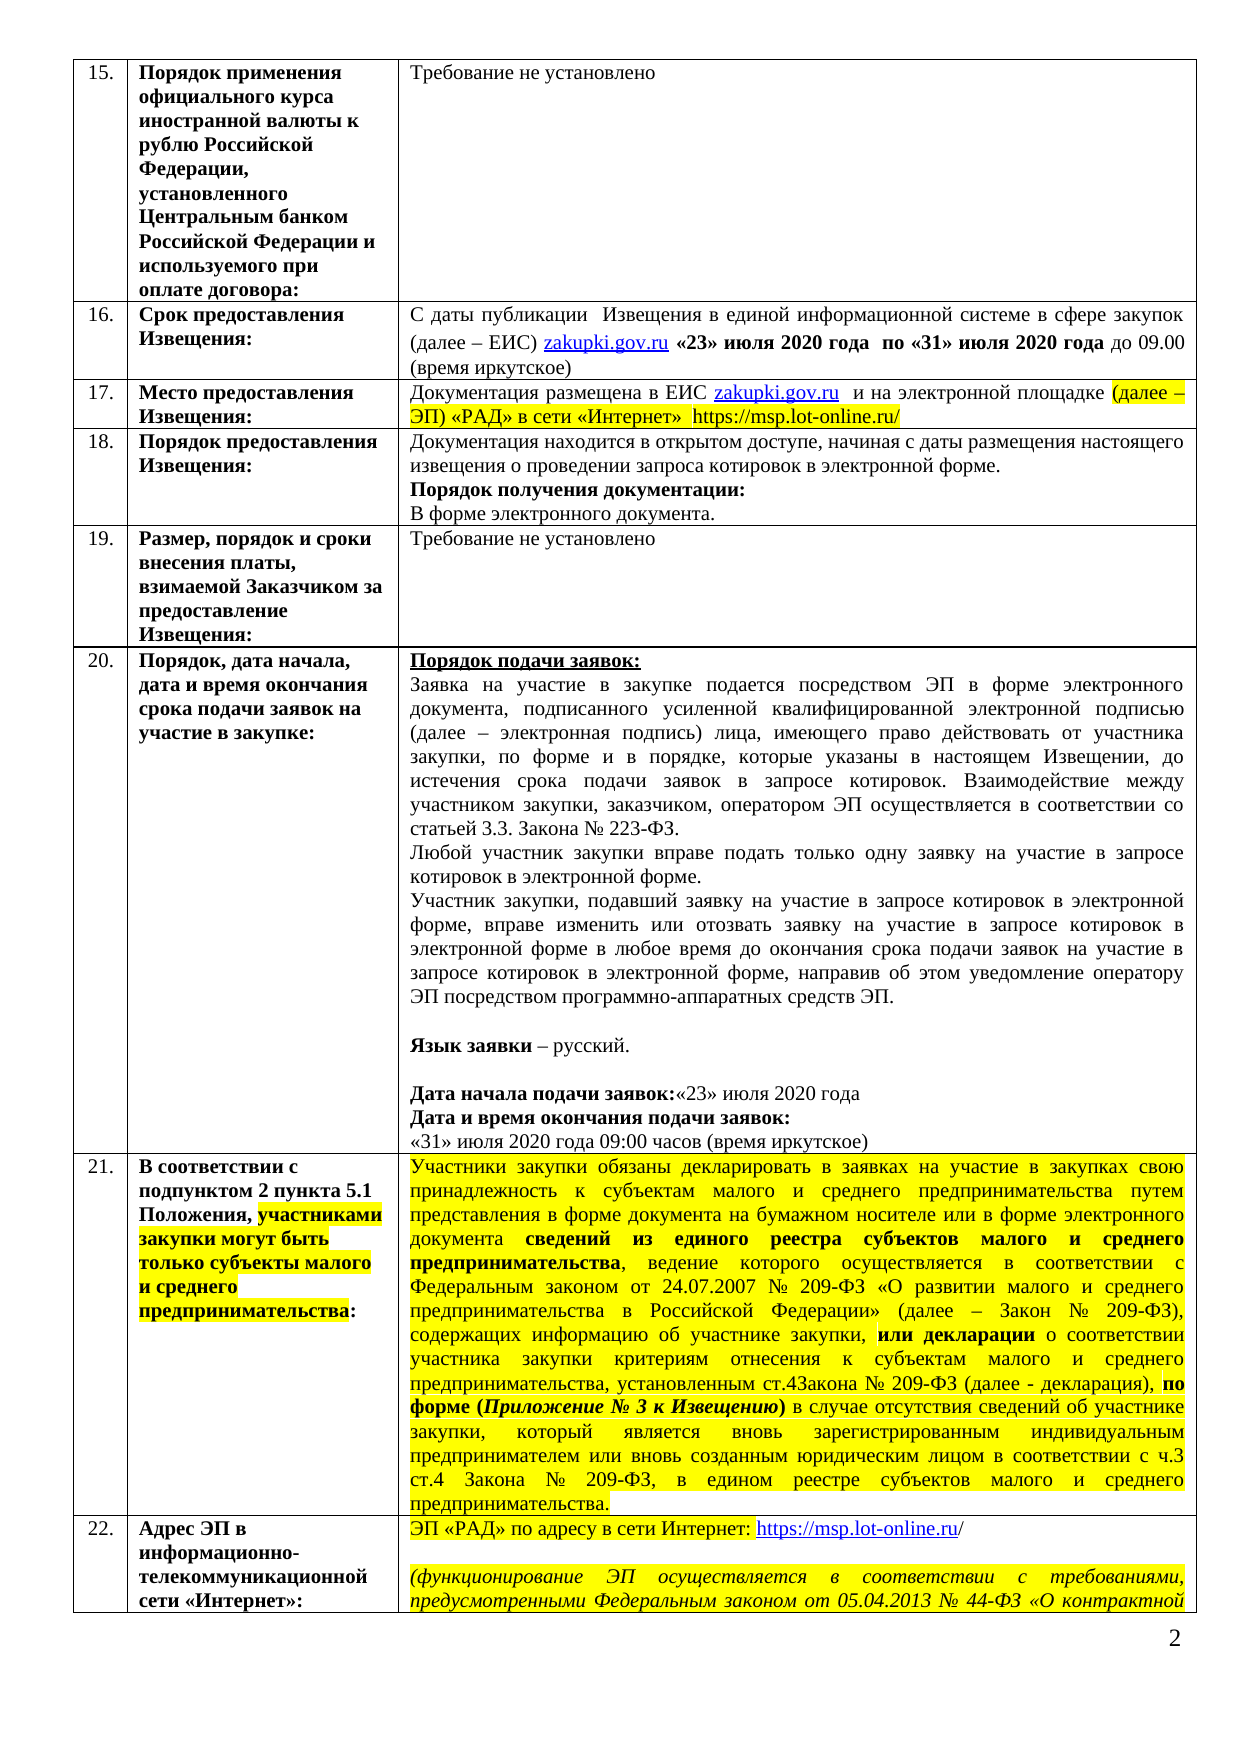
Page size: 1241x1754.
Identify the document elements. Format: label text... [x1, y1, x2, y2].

table_cell 18. [74, 429, 127, 525]
table_cell 16. [74, 302, 127, 379]
table_cell В соответствии с подпунктом 2 пункта 5.1 Положения, участниками закупки могут быть только субъекты малого и среднего предпринимательства: [128, 1154, 398, 1515]
table_cell Срок предоставления Извещения: [128, 302, 398, 379]
table_cell 21. [74, 1154, 127, 1515]
table_cell Порядок предоставления Извещения: [128, 429, 398, 525]
table_cell Размер, порядок и сроки внесения платы, взимаемой Заказчиком за предоставление Извещения: [128, 526, 398, 646]
table_cell Порядок применения официального курса иностранной валюты к рублю Российской Федерации, установленного Центральным банком Российской Федерации и используемого при оплате договора: [128, 60, 398, 301]
table_cell Документация находится в открытом доступе, начиная с даты размещения настоящего извещения о проведении запроса котировок в электронной форме. Порядок получения документации: В форме электронного документа. [399, 429, 1196, 525]
table_cell Порядок, дата начала, дата и время окончания срока подачи заявок на участие в закупке: [128, 648, 398, 1153]
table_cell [128, 1516, 398, 1612]
table_cell Участники закупки обязаны декларировать в заявках на участие в закупках свою принадлежность к субъектам малого и среднего предпринимательства путем представления в форме документа на бумажном носителе или в форме электронного документа сведений из единого реестра субъектов малого и среднего предпринимательства, ведение которого осуществляется в соответствии с Федеральным законом от 24.07.2007 № 209-ФЗ «О развитии малого и среднего предпринимательства в Российской Федерации» (далее – Закон № 209-ФЗ), содержащих информацию об участнике закупки, или декларации о соответствии участника закупки критериям отнесения к субъектам малого и среднего предпринимательства, установленным ст.4Закона № 209-ФЗ (далее - декларация), по форме (Приложение № 3 к Извещению) в случае отсутствия сведений об участнике закупки, который является вновь зарегистрированным индивидуальным предпринимателем или вновь созданным юридическим лицом в соответствии с ч.3 ст.4 Закона № 209-ФЗ, в едином реестре субъектов малого и среднего предпринимательства. [399, 1154, 1196, 1515]
table_cell Порядок подачи заявок: Заявка на участие в закупке подается посредством ЭП в форме электронного документа, подписанного усиленной квалифицированной электронной подписью (далее – электронная подпись) лица, имеющего право действовать от участника закупки, по форме и в порядке, которые указаны в настоящем Извещении, до истечения срока подачи заявок в запросе котировок. Взаимодействие между участником закупки, заказчиком, оператором ЭП осуществляется в соответствии со статьей 3.3. Закона № 223-ФЗ. Любой участник закупки вправе подать только одну заявку на участие в запросе котировок в электронной форме. Участник закупки, подавший заявку на участие в запросе котировок в электронной форме, вправе изменить или отозвать заявку на участие в запросе котировок в электронной форме в любое время до окончания срока подачи заявок на участие в запросе котировок в электронной форме, направив об этом уведомление оператору ЭП посредством программно-аппаратных средств ЭП. Язык заявки – русский. Дата начала подачи заявок:«23» июля 2020 года Дата и время окончания подачи заявок: «31» июля 2020 года 09:00 часов (время иркутское) [399, 648, 1196, 1153]
table_cell Требование не установлено [399, 526, 1196, 646]
table_cell Документация размещена в ЕИС zakupki.gov.ru и на электронной площадке (далее – ЭП) «РАД» в сети «Интернет» https://msp.lot-online.ru/ [399, 380, 1196, 428]
table_cell С даты публикации Извещения в единой информационной системе в сфере закупок (далее – ЕИС) zakupki.gov.ru «23» июля 2020 года по «31» июля 2020 года до 09.00 (время иркутское) [399, 302, 1196, 379]
table_cell 17. [74, 380, 127, 428]
table_cell 19. [74, 526, 127, 646]
table_cell Место предоставления Извещения: [128, 380, 398, 428]
table_cell 15. [74, 60, 127, 301]
table_cell 20. [74, 648, 127, 1153]
table_cell Требование не установлено [399, 60, 1196, 301]
table_cell 22. [74, 1516, 127, 1612]
